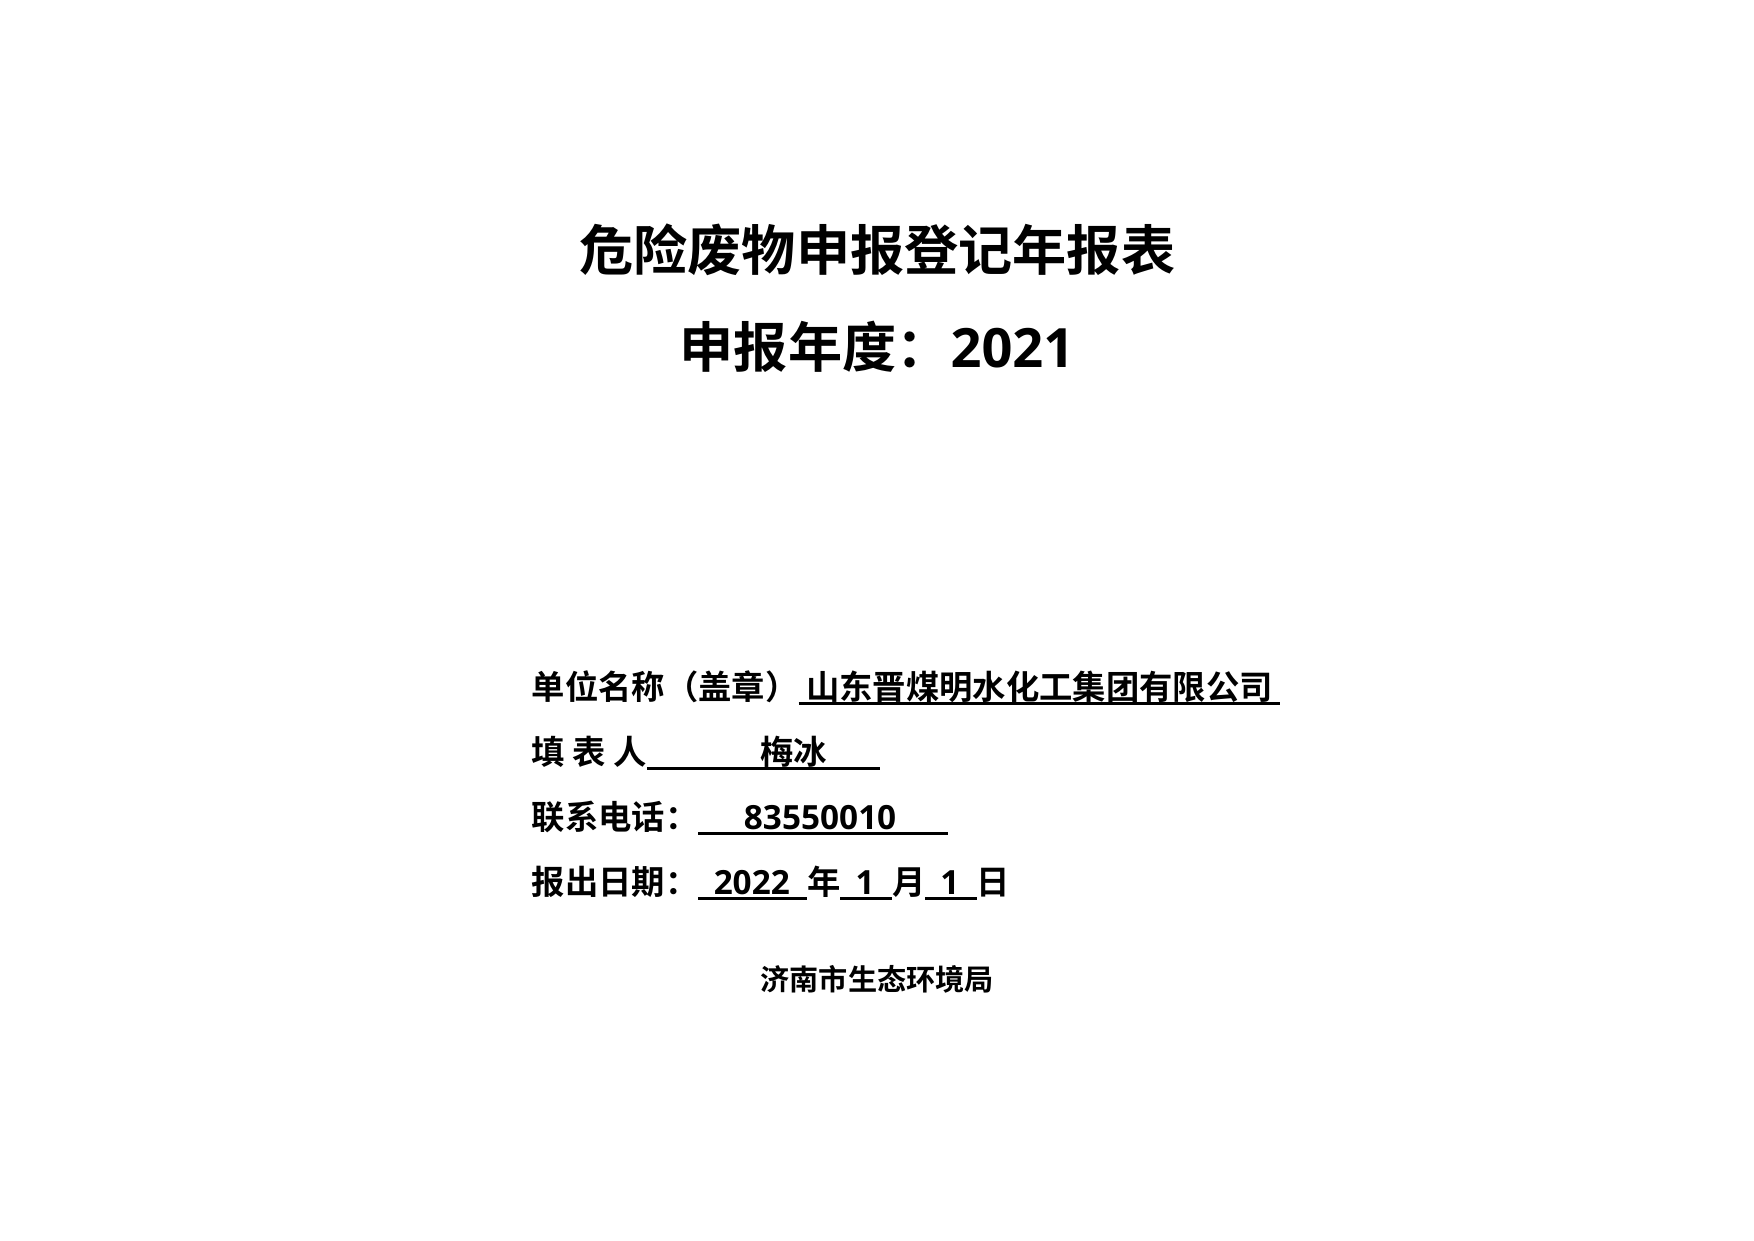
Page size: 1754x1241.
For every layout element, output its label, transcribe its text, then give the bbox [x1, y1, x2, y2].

text 申报年度：2021 [150, 295, 1604, 393]
text 危险废物申报登记年报表 [150, 198, 1604, 295]
text 报出日期： 2022 年 1 月 1 日 [150, 848, 1723, 913]
text 单位名称（盖章） 山东晋煤明水化工集团有限公司 [150, 653, 1723, 718]
text 联系电话： 83550010 [150, 783, 1723, 848]
text 填 表 人 梅冰 [150, 718, 1723, 783]
text 济南市生态环境局 [150, 945, 1604, 1010]
